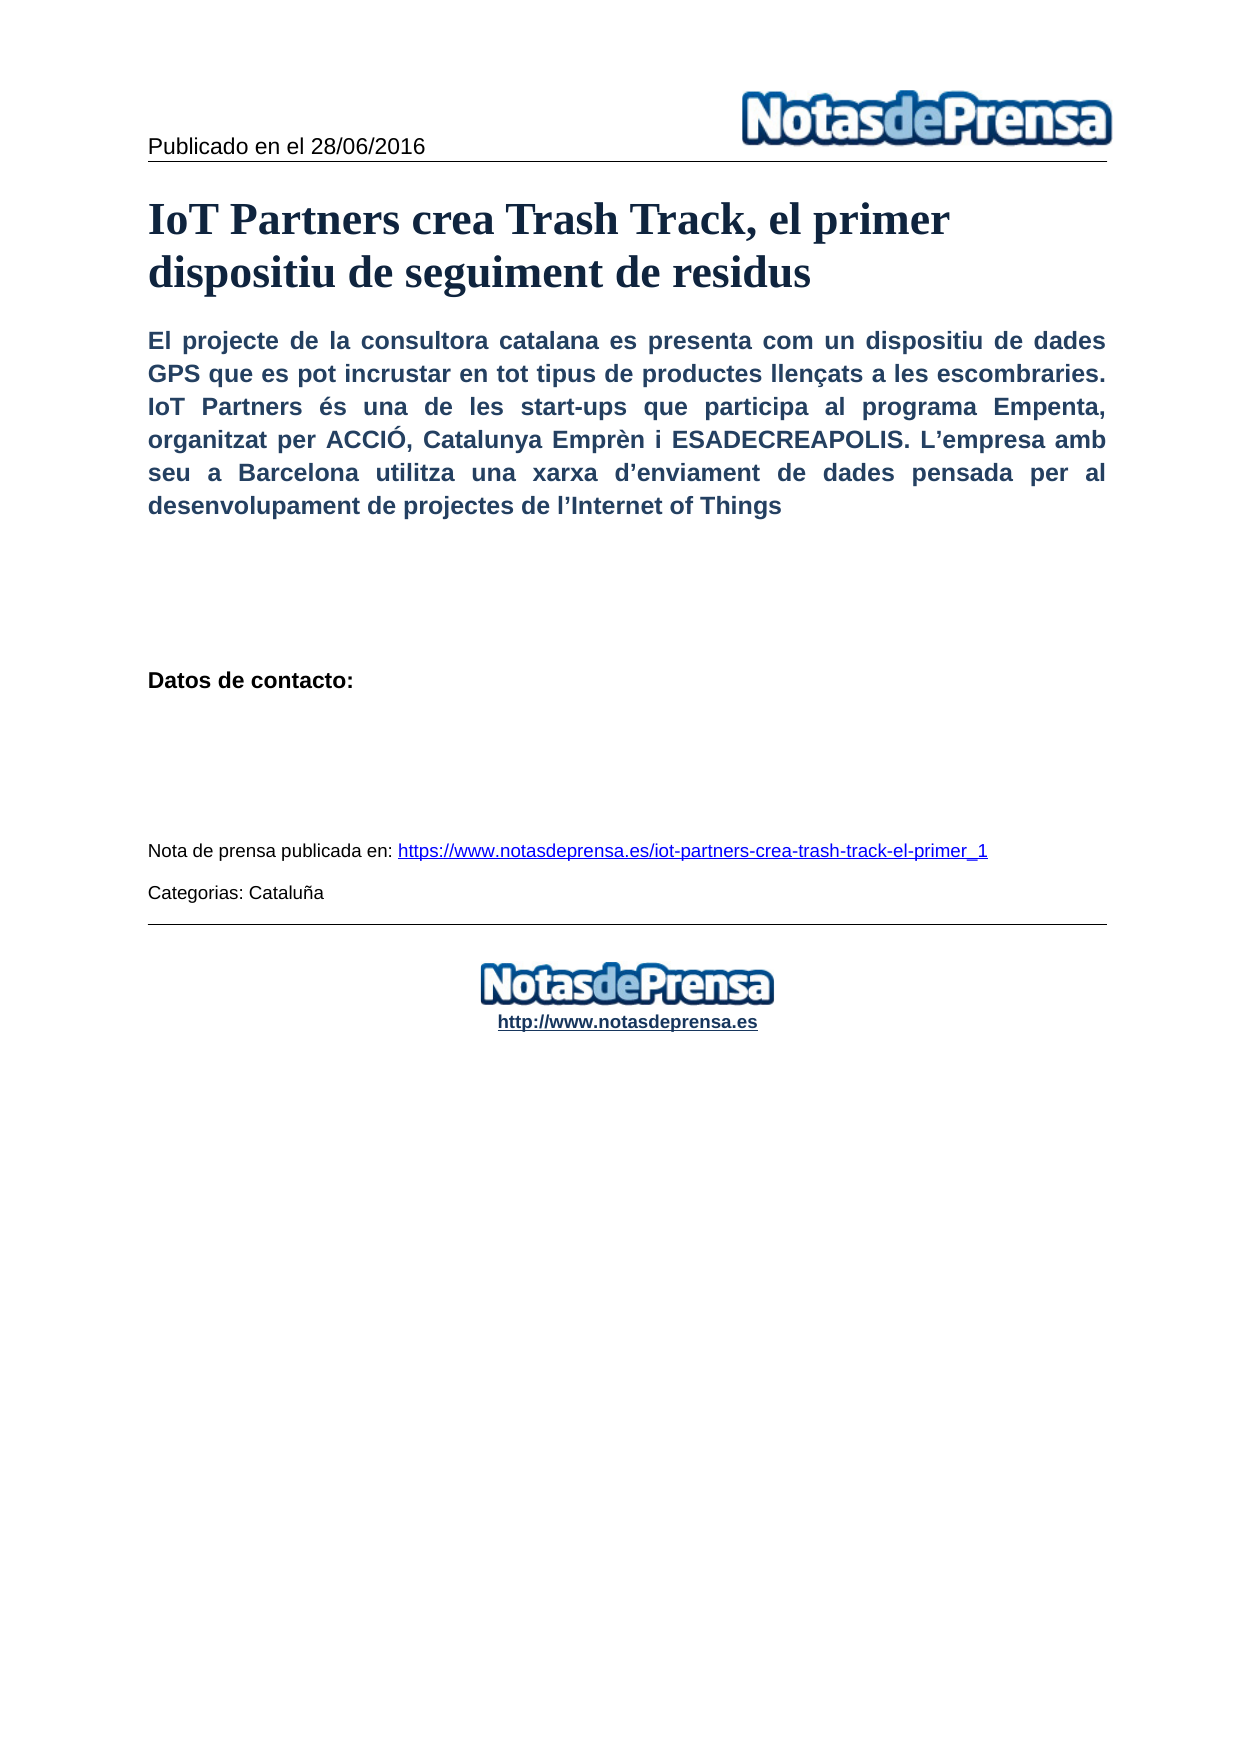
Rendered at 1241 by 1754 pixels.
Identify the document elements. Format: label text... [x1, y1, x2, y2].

text Nota de prensa publicada en: https://www.notasdeprensa.es/iot-partners-crea-trash-track-el-primer_1 [148, 839, 1107, 861]
text Publicado en el 28/06/2016 [148, 133, 1107, 161]
text http://www.notasdeprensa.es [148, 1011, 1107, 1033]
picture [480, 961, 775, 1007]
text Datos de contacto: [148, 667, 1107, 694]
text Categorias: Cataluña [148, 882, 1107, 903]
picture [742, 90, 1113, 148]
subtitle IoT Partners crea Trash Track, el primer dispositiu de seguiment de residus [148, 192, 1107, 297]
subtitle El projecte de la consultora catalana es presenta com un dispositiu de dades GPS que es pot incrustar en tot tipus de productes llençats a les escombraries. IoT Partners és una de les start-ups que participa al programa Empenta, organitzat per ACCIÓ, Catalunya Emprèn i ESADECREAPOLIS. L’empresa amb seu a Barcelona utilitza una xarxa d’enviament de dades pensada per al desenvolupament de projectes de l’Internet of Things [148, 326, 1107, 520]
